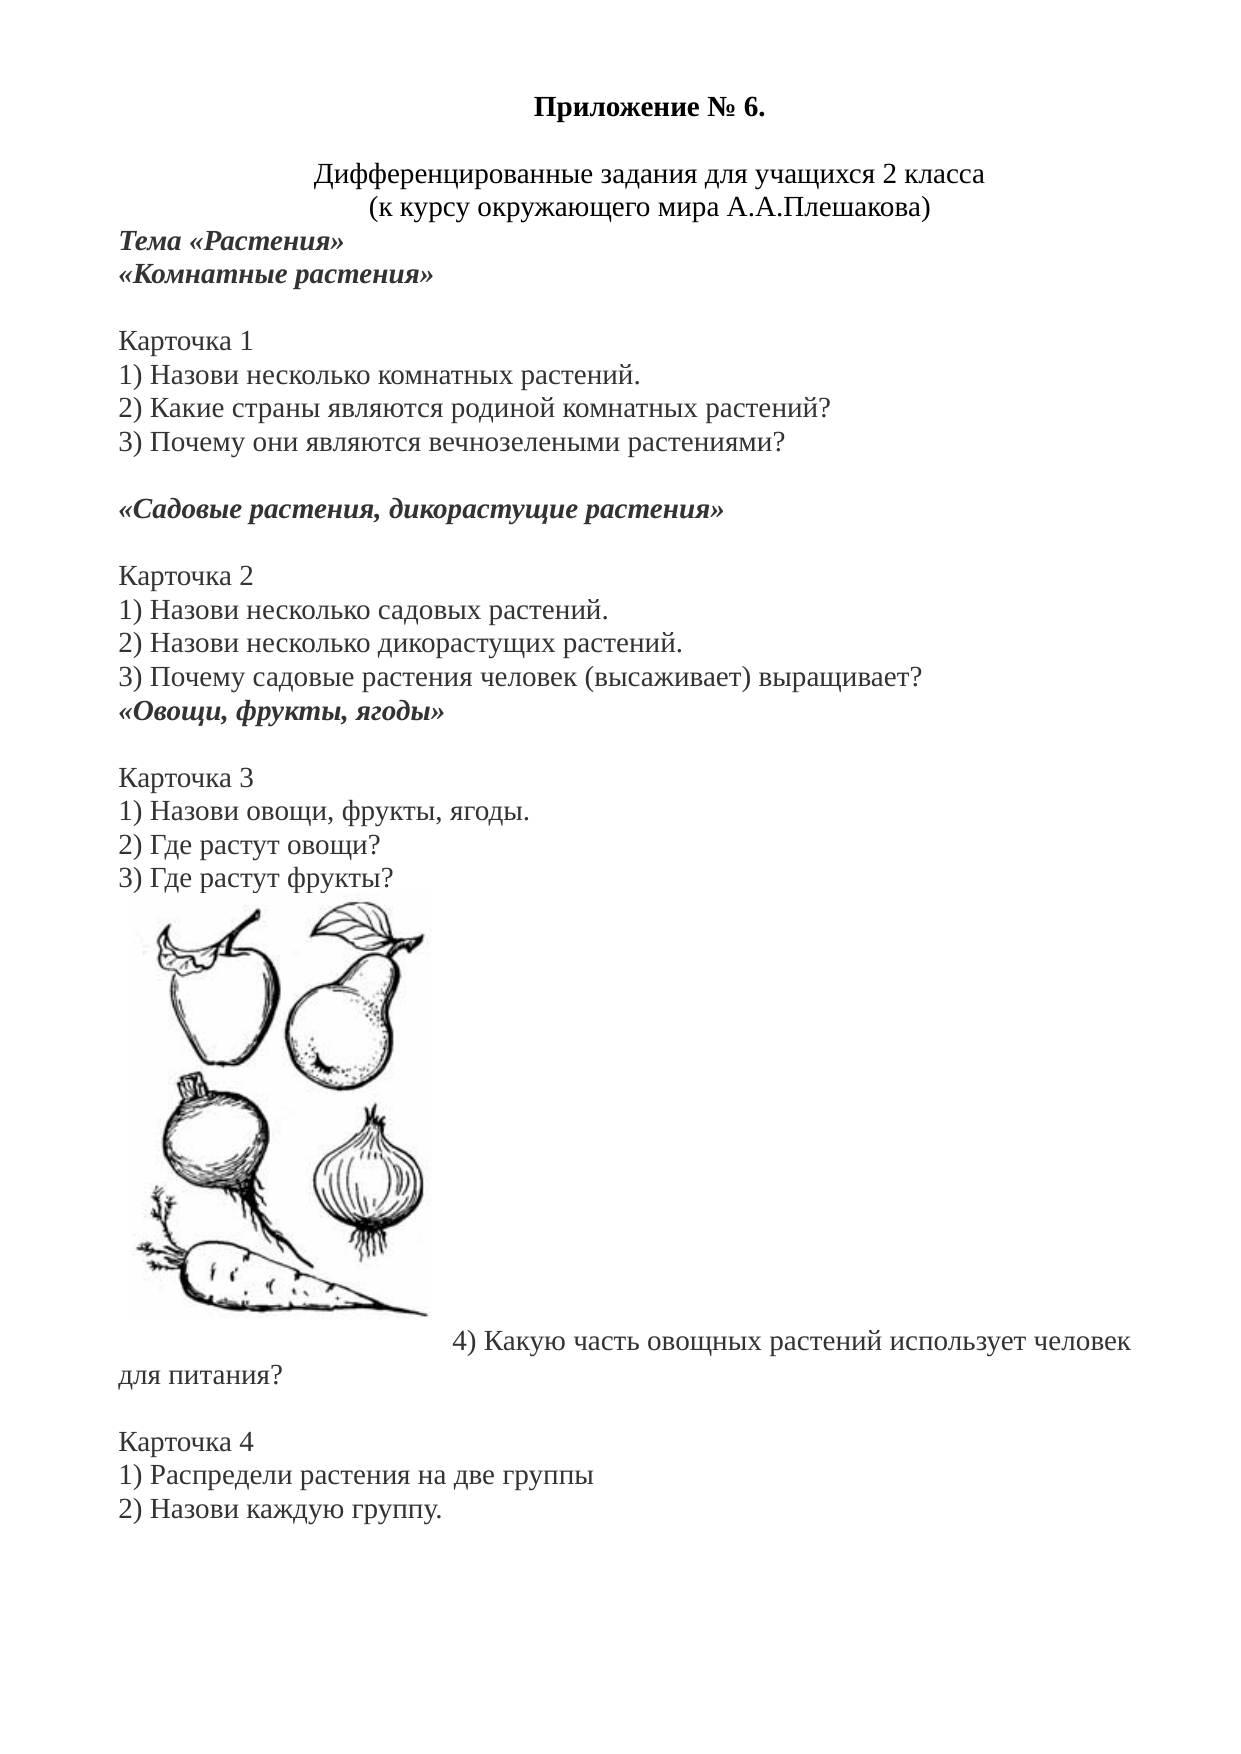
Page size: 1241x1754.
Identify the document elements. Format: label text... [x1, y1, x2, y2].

text 1) Распредели растения на две группы [118, 1457, 1181, 1491]
text 3) Почему садовые растения человек (высаживает) выращивает? [118, 659, 1181, 693]
text Тема «Растения» [118, 223, 1181, 256]
text 1) Назови несколько комнатных растений. [118, 357, 1181, 391]
text 2) Какие страны являются родиной комнатных растений? [118, 391, 1181, 424]
text 1) Назови несколько садовых растений. [118, 592, 1181, 626]
text «Садовые растения, дикорастущие растения» [118, 491, 1181, 525]
text 1) Назови овощи, фрукты, ягоды. [118, 793, 1181, 827]
text Карточка 4 [118, 1424, 1181, 1457]
text Дифференцированные задания для учащихся 2 класса [118, 156, 1181, 189]
text (к курсу окружающего мира А.А.Плешакова) [118, 189, 1181, 223]
text Карточка 1 [118, 323, 1181, 357]
text «Овощи, фрукты, ягоды» [118, 693, 1181, 726]
text 2) Назови каждую группу. [118, 1491, 1181, 1524]
text 3) Почему они являются вечнозелеными растениями? [118, 424, 1181, 458]
text 2) Назови несколько дикорастущих растений. [118, 626, 1181, 659]
text Приложение № 6. [118, 89, 1181, 122]
text «Комнатные растения» [118, 256, 1181, 290]
picture [118, 893, 453, 1351]
text 2) Где растут овощи? [118, 827, 1181, 860]
text Карточка 3 [118, 760, 1181, 793]
text Карточка 2 [118, 558, 1181, 592]
text 3) Где растут фрукты? [118, 860, 1181, 894]
